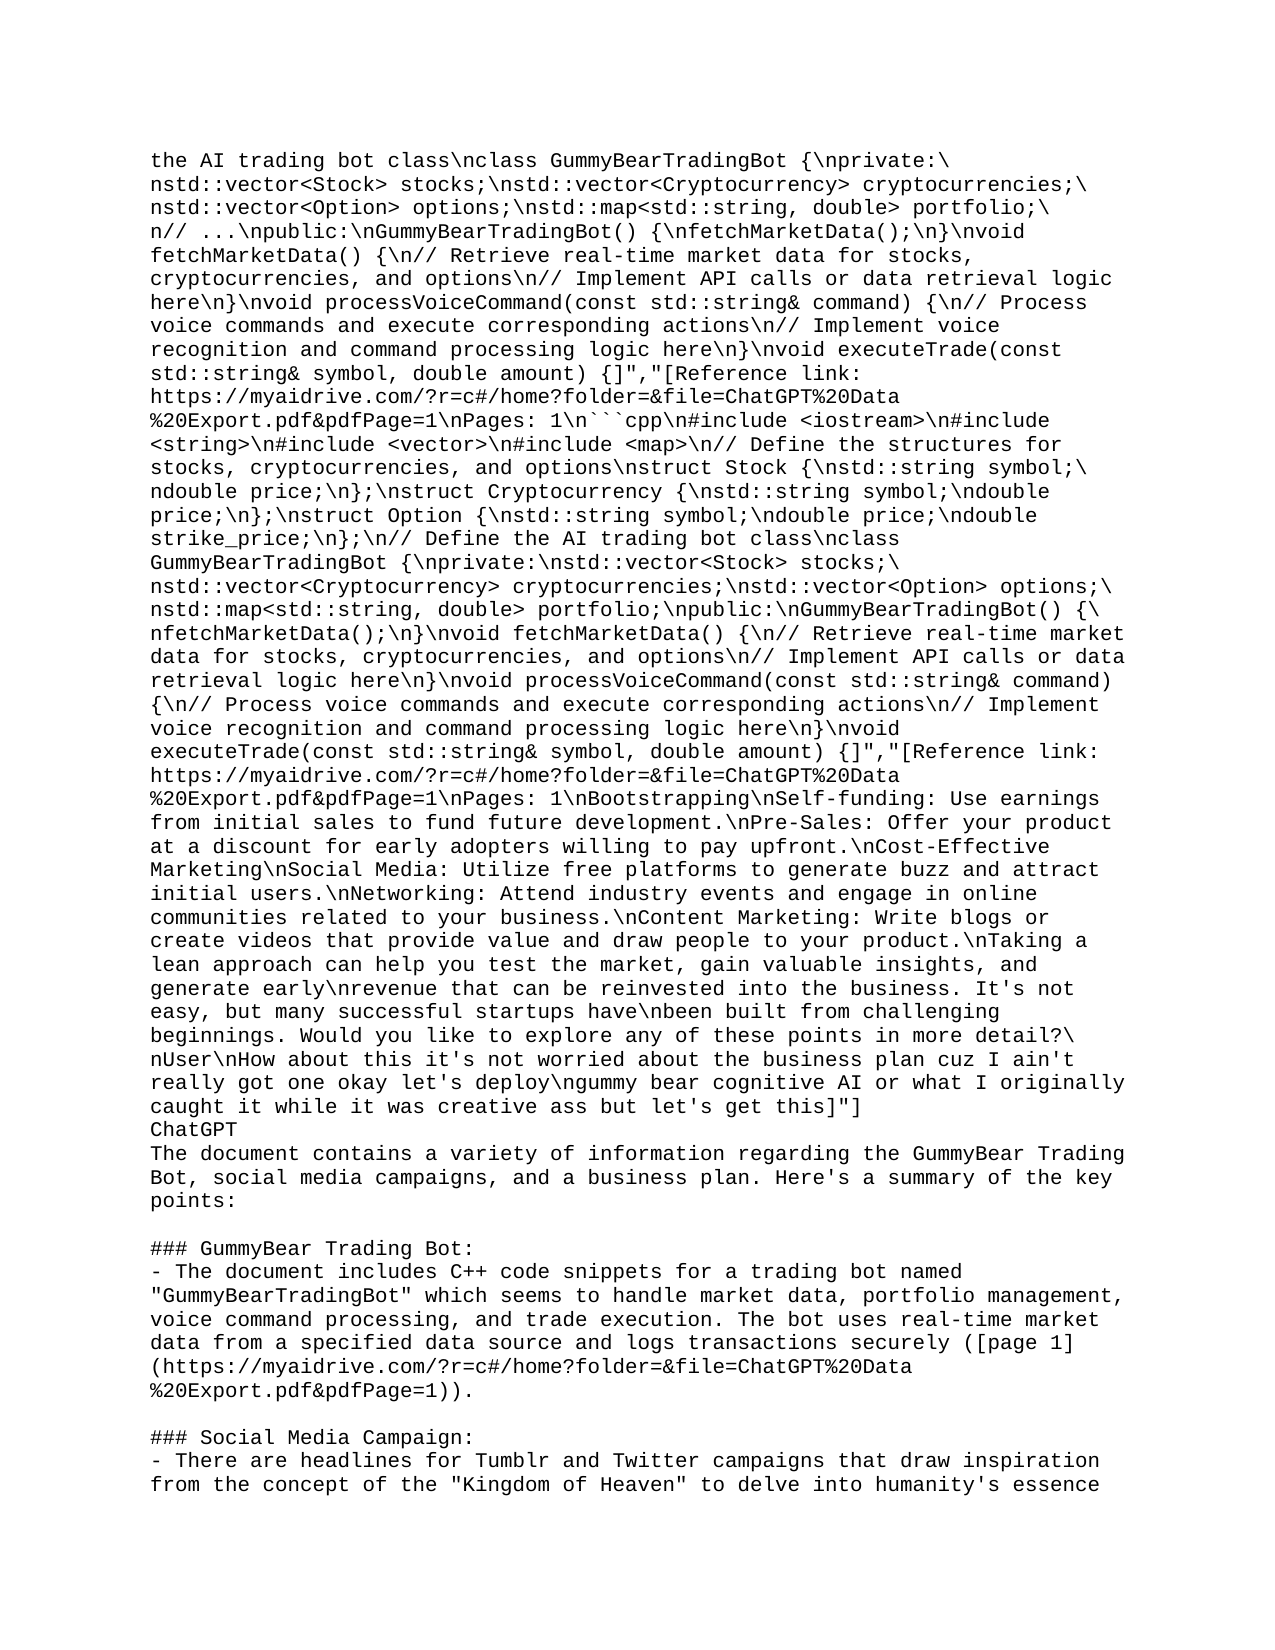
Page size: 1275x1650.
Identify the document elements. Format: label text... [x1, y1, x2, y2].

text ### Social Media Campaign: [150, 1427, 1125, 1451]
text ChatGPT [150, 1119, 1125, 1143]
text - The document includes C++ code snippets for a trading bot named "GummyBearTradingBot" which seems to handle market data, portfolio management, voice command processing, and trade execution. The bot uses real-time market data from a specified data source and logs transactions securely ([page 1](https://myaidrive.com/?r=c#/home?folder=&file=ChatGPT%20Data%20Export.pdf&pdfPage=1)). [150, 1261, 1125, 1403]
text The document contains a variety of information regarding the GummyBear Trading Bot, social media campaigns, and a business plan. Here's a summary of the key points: [150, 1143, 1125, 1214]
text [150, 150, 1125, 1119]
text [150, 1451, 1125, 1498]
text ### GummyBear Trading Bot: [150, 1238, 1125, 1261]
